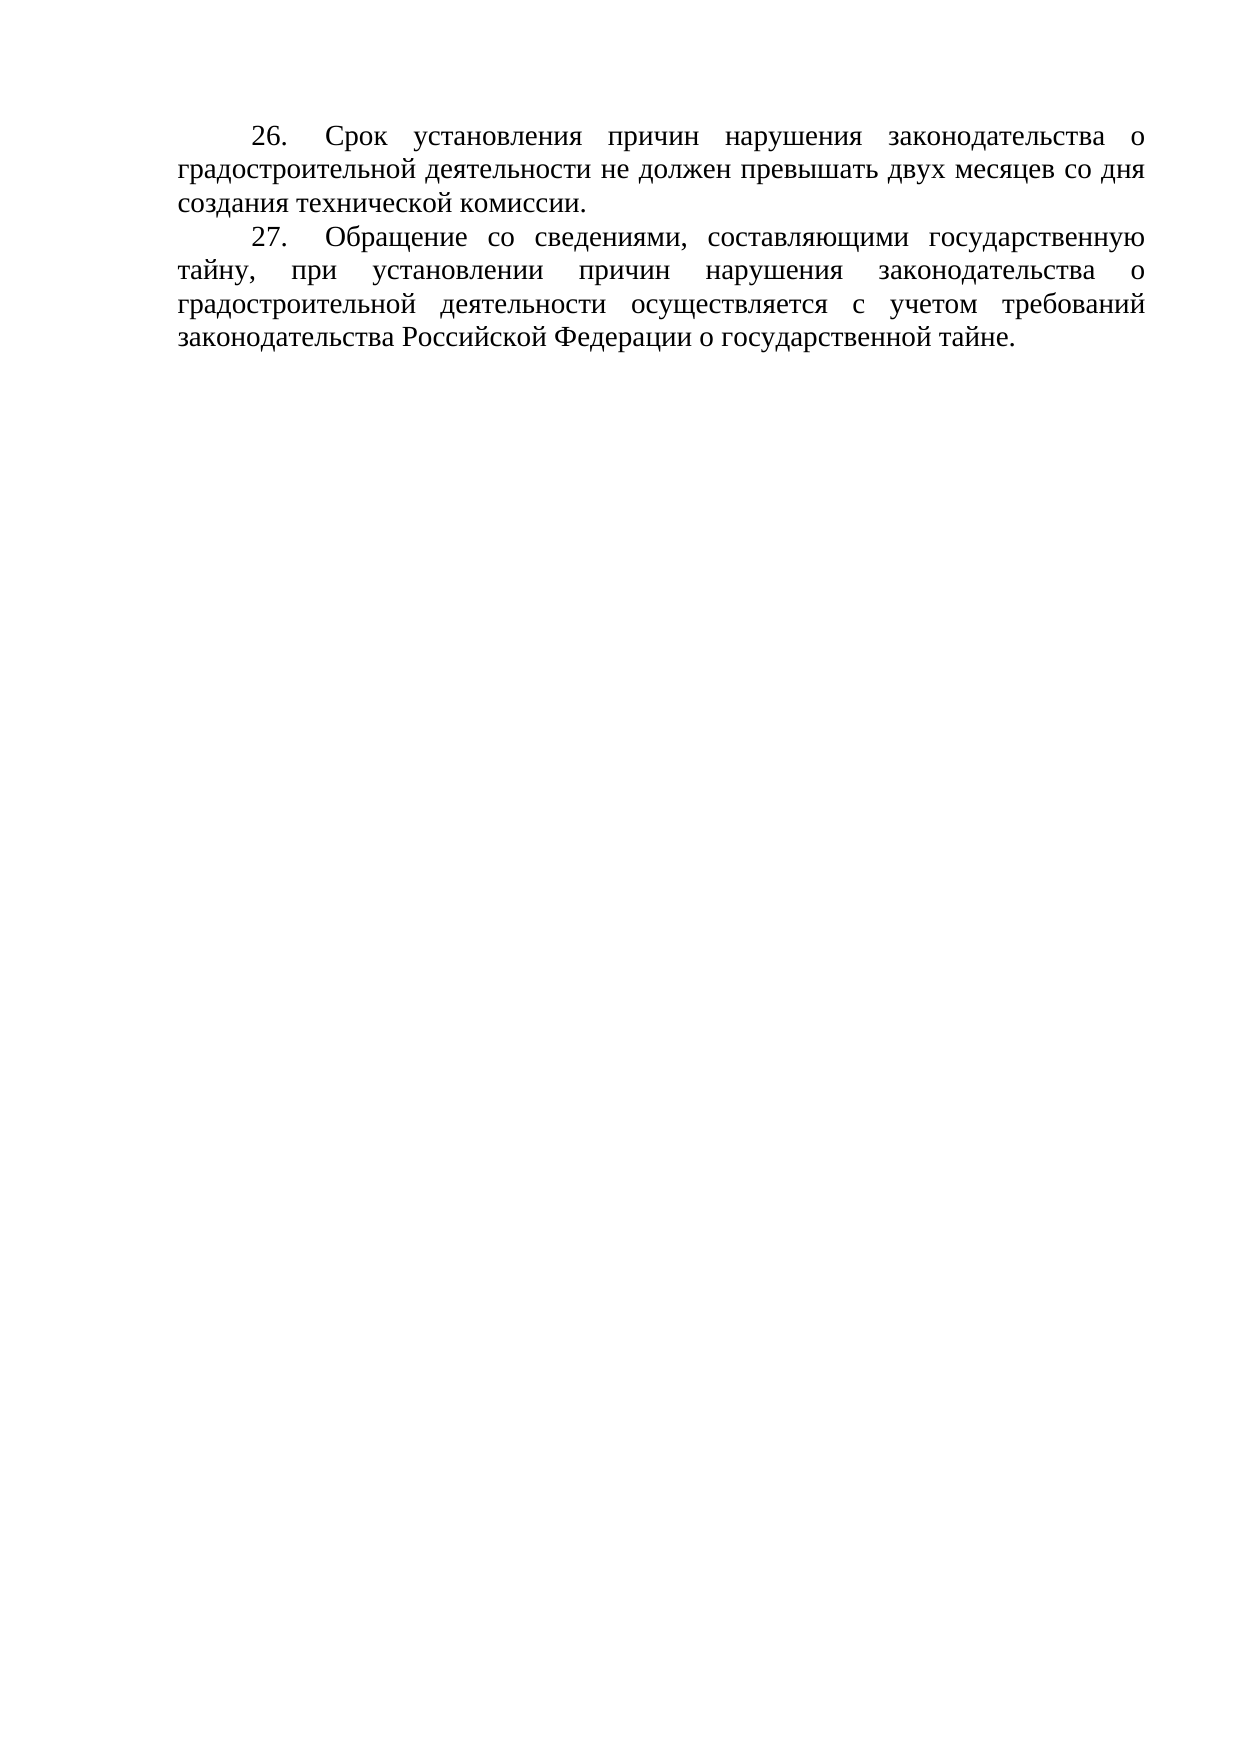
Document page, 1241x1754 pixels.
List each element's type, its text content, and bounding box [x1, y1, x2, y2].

list Обращение со сведениями, составляющими государственную тайну, при установлении причин нарушения законодательства о градостроительной деятельности осуществляется с учетом требований законодательства Российской Федерации о государственной тайне. [177, 219, 1146, 353]
list Срок установления причин нарушения законодательства о градостроительной деятельности не должен превышать двух месяцев со дня создания технической комиссии. [177, 118, 1146, 219]
